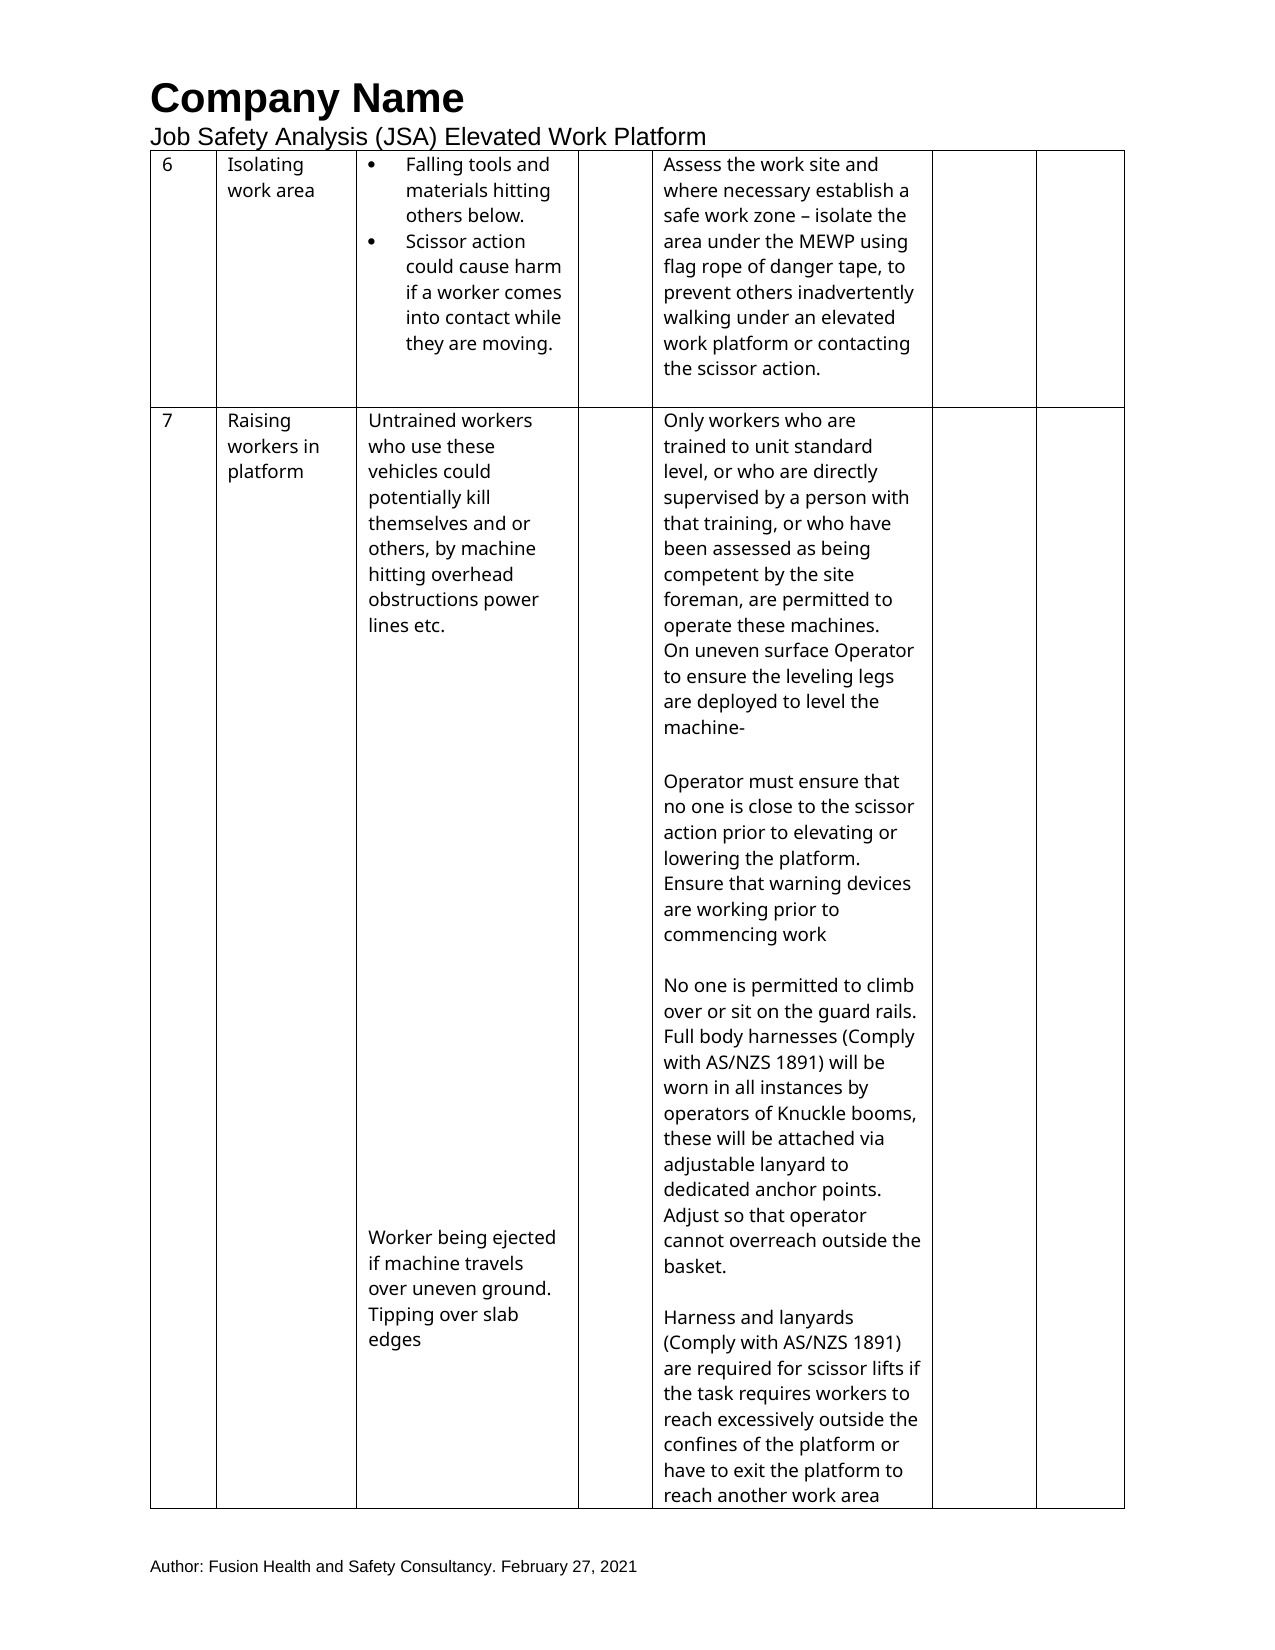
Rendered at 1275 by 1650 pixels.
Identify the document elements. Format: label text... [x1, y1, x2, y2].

table_cell [579, 408, 652, 1508]
table_header 6 [151, 151, 216, 407]
table_cell [933, 408, 1036, 1508]
table_header Assess the work site and where necessary establish a safe work zone – isolate the area under the MEWP using flag rope of danger tape, to prevent others inadvertently walking under an elevated work platform or contacting the scissor action. [653, 151, 932, 407]
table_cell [653, 408, 932, 1508]
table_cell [217, 408, 356, 1508]
table_cell [1037, 408, 1124, 1508]
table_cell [357, 408, 578, 1508]
table_header Falling tools and materials hitting others below. Scissor action could cause harm if a worker comes into contact while they are moving. [357, 151, 578, 407]
table_header Isolating work area [217, 151, 356, 407]
table_cell 7 [151, 408, 216, 1508]
table_header [933, 151, 1036, 407]
table_header [579, 151, 652, 407]
table_header [1037, 151, 1124, 407]
